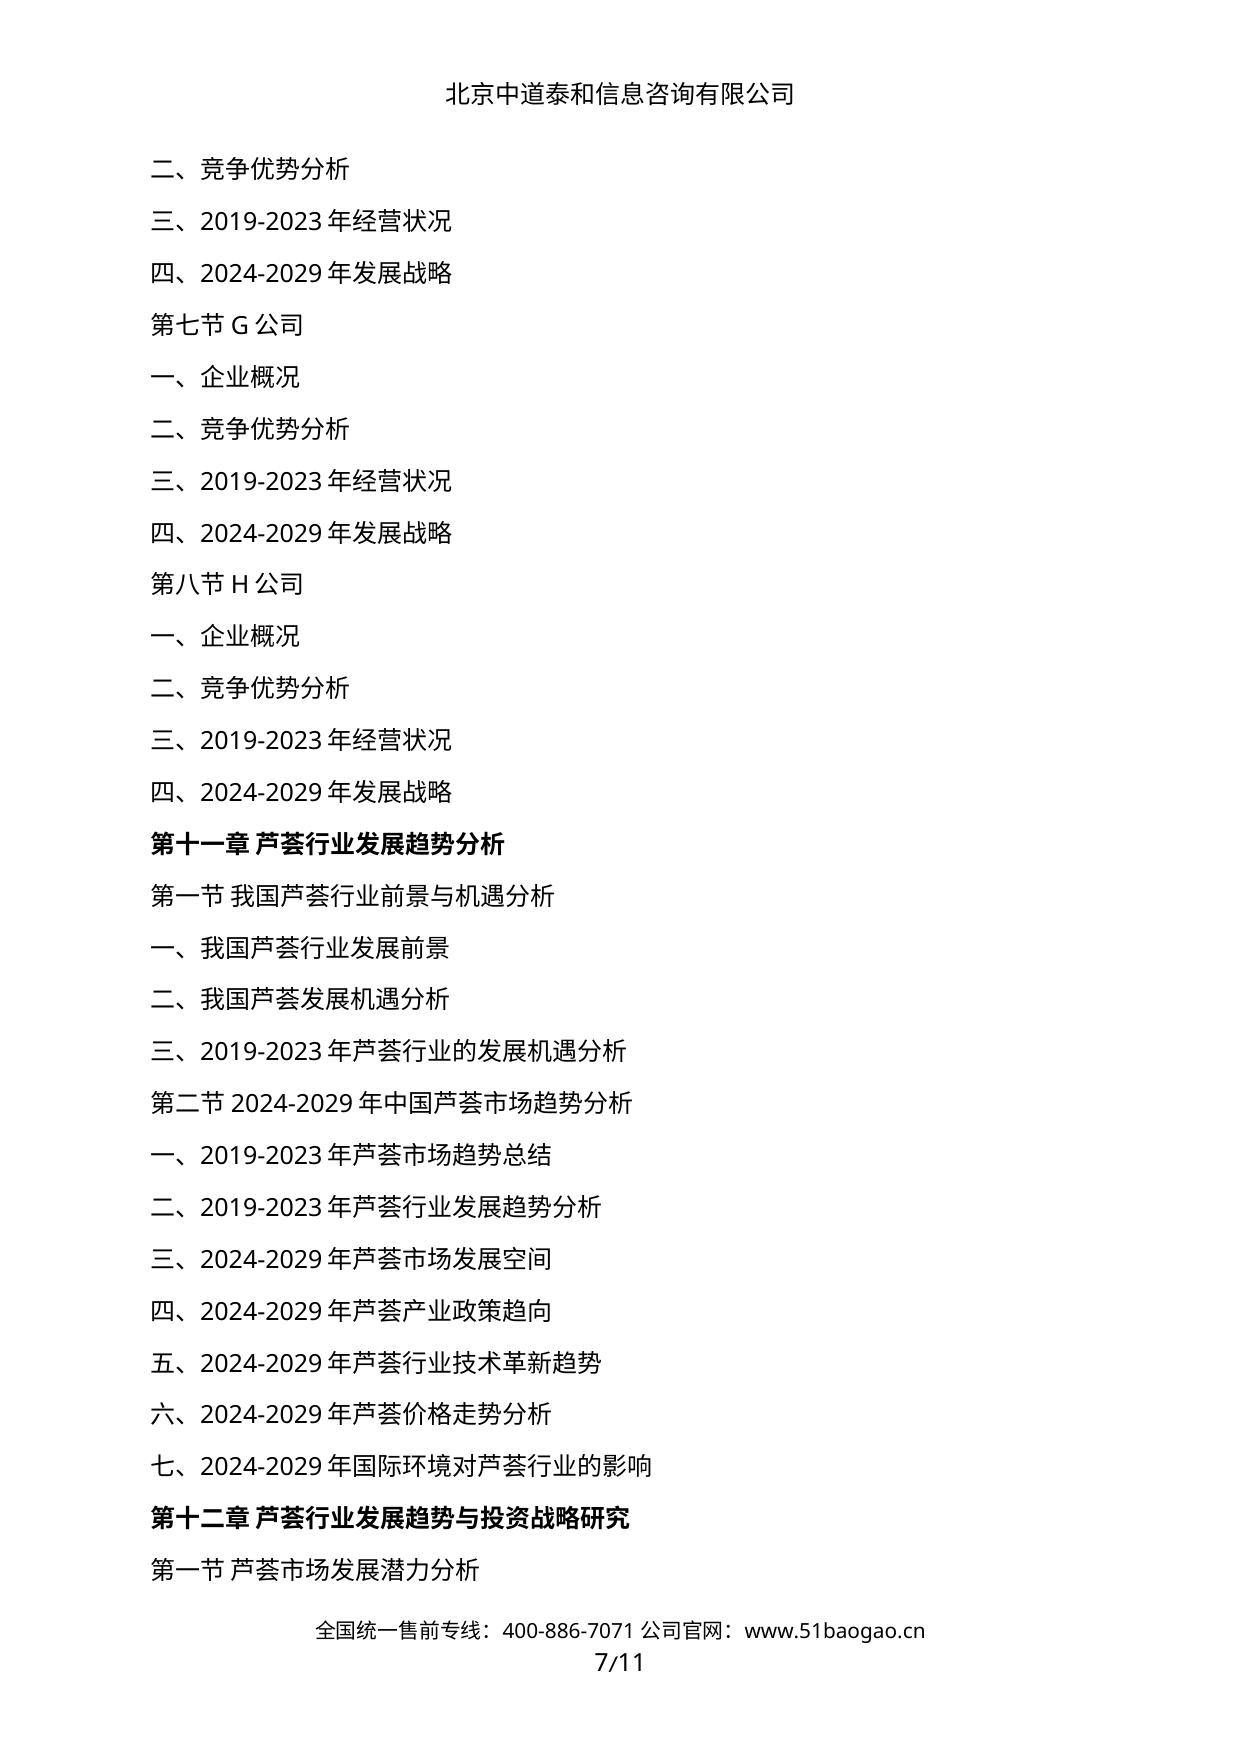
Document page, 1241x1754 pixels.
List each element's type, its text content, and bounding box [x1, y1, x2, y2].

text 三、2019-2023年经营状况 [150, 202, 1090, 238]
text 第二节 2024-2029年中国芦荟市场趋势分析 [150, 1084, 1090, 1120]
text 第一节 芦荟市场发展潜力分析 [150, 1551, 1090, 1587]
text 三、2019-2023年经营状况 [150, 461, 1090, 497]
text 六、2024-2029年芦荟价格走势分析 [150, 1395, 1090, 1431]
text 一、2019-2023年芦荟市场趋势总结 [150, 1136, 1090, 1172]
text 第七节 G公司 [150, 306, 1090, 342]
text 第十二章 芦荟行业发展趋势与投资战略研究 [150, 1499, 1090, 1535]
text 第一节 我国芦荟行业前景与机遇分析 [150, 876, 1090, 912]
text 二、竞争优势分析 [150, 150, 1090, 186]
text 一、我国芦荟行业发展前景 [150, 928, 1090, 964]
text 三、2019-2023年芦荟行业的发展机遇分析 [150, 1032, 1090, 1068]
text 第八节 H公司 [150, 565, 1090, 601]
text 五、2024-2029年芦荟行业技术革新趋势 [150, 1343, 1090, 1379]
text 二、竞争优势分析 [150, 669, 1090, 705]
text 二、2019-2023年芦荟行业发展趋势分析 [150, 1187, 1090, 1224]
text 四、2024-2029年发展战略 [150, 772, 1090, 809]
text 三、2019-2023年经营状况 [150, 721, 1090, 757]
text 四、2024-2029年发展战略 [150, 513, 1090, 549]
text 二、我国芦荟发展机遇分析 [150, 980, 1090, 1016]
text 二、竞争优势分析 [150, 409, 1090, 446]
text 一、企业概况 [150, 357, 1090, 394]
text 第十一章 芦荟行业发展趋势分析 [150, 824, 1090, 861]
text 一、企业概况 [150, 617, 1090, 653]
text 七、2024-2029年国际环境对芦荟行业的影响 [150, 1447, 1090, 1483]
text 四、2024-2029年发展战略 [150, 254, 1090, 290]
text 四、2024-2029年芦荟产业政策趋向 [150, 1291, 1090, 1327]
text 三、2024-2029年芦荟市场发展空间 [150, 1239, 1090, 1276]
